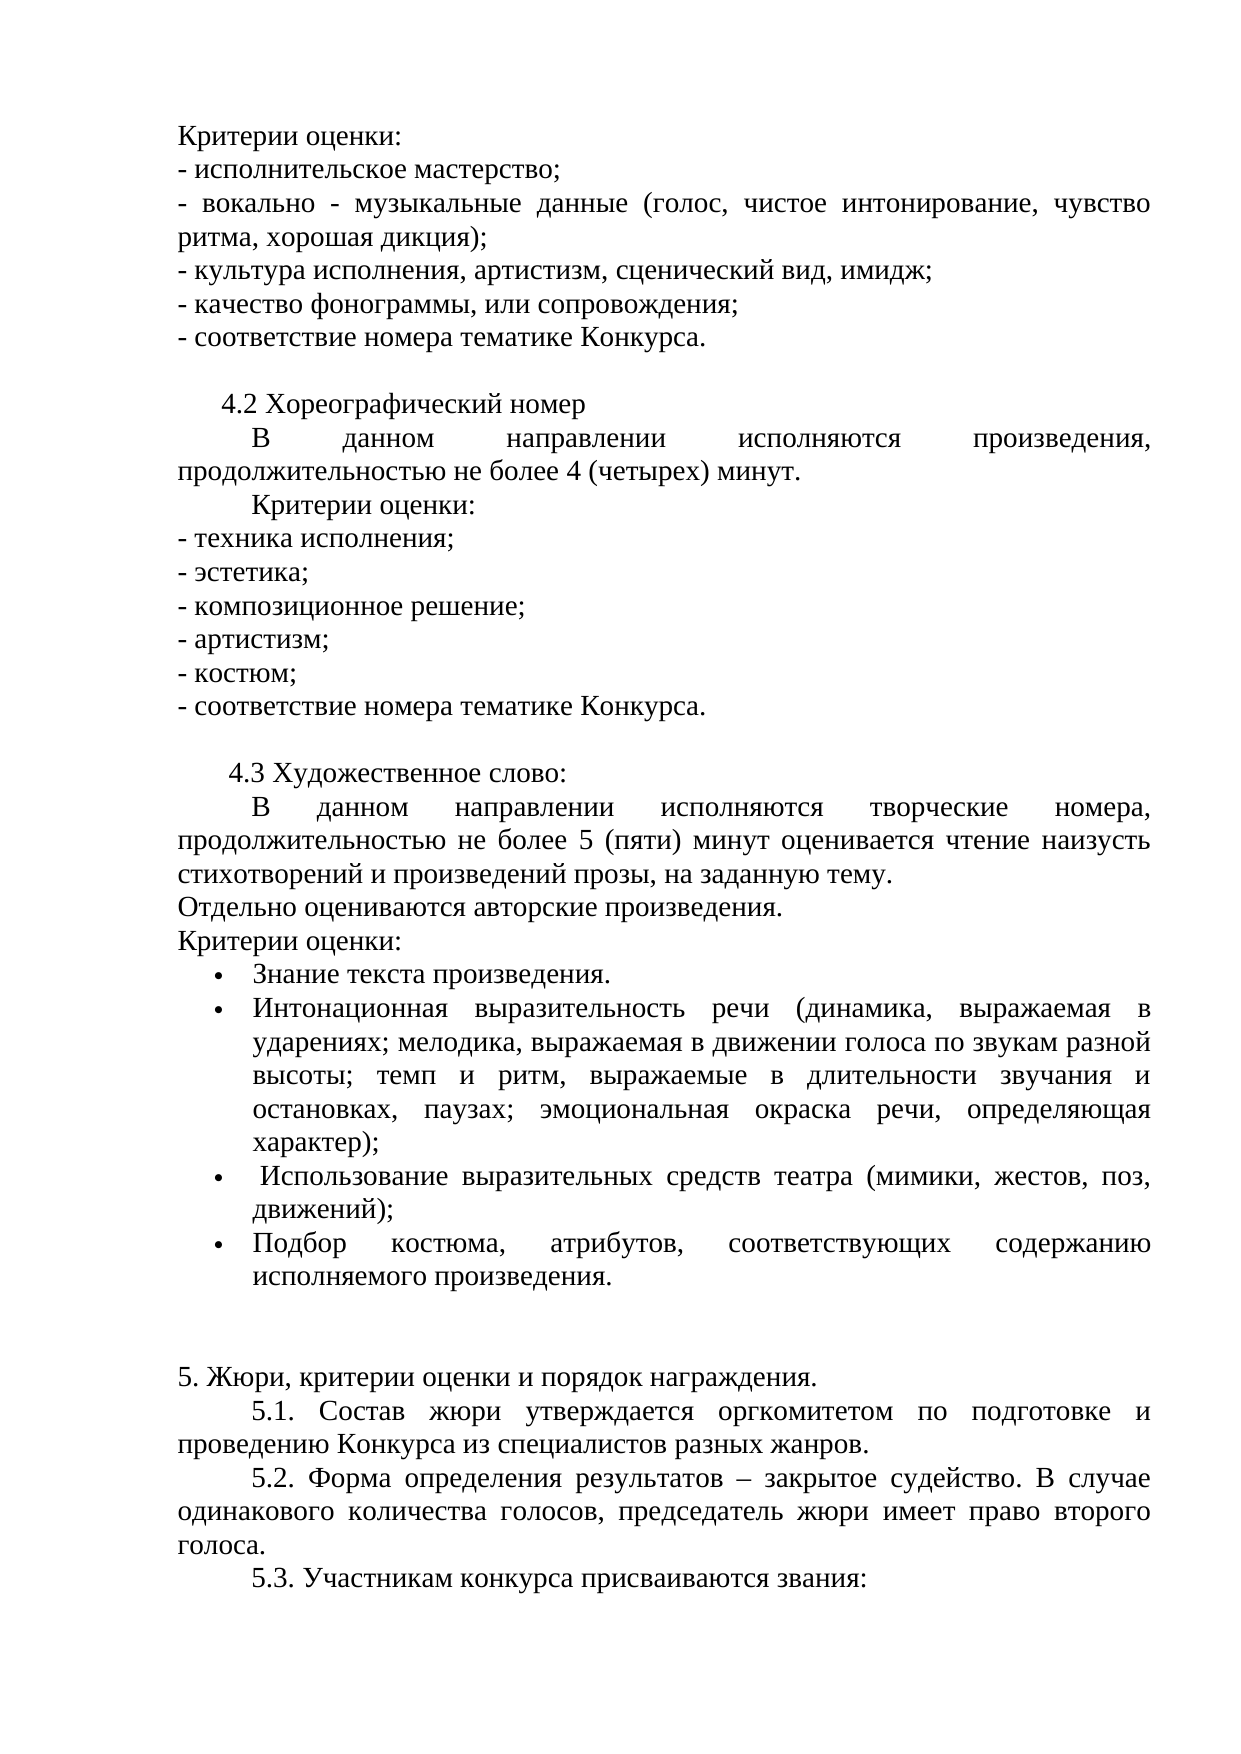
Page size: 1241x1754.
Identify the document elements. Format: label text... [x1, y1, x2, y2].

text - вокально - музыкальные данные (голос, чистое интонирование, чувство ритма, хорошая дикция); [177, 185, 1152, 252]
text - эстетика; [177, 554, 1152, 588]
text - артистизм; [177, 621, 1152, 655]
text - исполнительское мастерство; [177, 152, 1152, 185]
text 5.3. Участникам конкурса присваиваются звания: [177, 1560, 1152, 1594]
text - композиционное решение; [177, 588, 1152, 621]
text - соответствие номера тематике Конкурса. [177, 319, 1152, 353]
text - качество фонограммы, или сопровождения; [177, 286, 1152, 319]
text В данном направлении исполняются произведения, продолжительностью не более 4 (четырех) минут. [177, 420, 1152, 487]
text 5.1. Состав жюри утверждается оргкомитетом по подготовке и проведению Конкурса из специалистов разных жанров. [177, 1393, 1152, 1460]
text Критерии оценки: [177, 118, 1152, 152]
text 4.3 Художественное слово: [177, 755, 1152, 789]
text 4.2 Хореографический номер [177, 386, 1152, 420]
text Отдельно оцениваются авторские произведения. [177, 889, 1152, 923]
text Критерии оценки: [177, 487, 1152, 521]
text - культура исполнения, артистизм, сценический вид, имидж; [177, 252, 1152, 286]
text - техника исполнения; [177, 521, 1152, 554]
text 5. Жюри, критерии оценки и порядок награждения. [177, 1359, 1152, 1393]
list Использование выразительных средств театра (мимики, жестов, поз, движений); [215, 1158, 1152, 1225]
list Подбор костюма, атрибутов, соответствующих содержанию исполняемого произведения. [215, 1225, 1152, 1292]
list Знание текста произведения. [215, 957, 1152, 990]
text - соответствие номера тематике Конкурса. [177, 688, 1152, 722]
list Интонационная выразительность речи (динамика, выражаемая в ударениях; мелодика, выражаемая в движении голоса по звукам разной высоты; темп и ритм, выражаемые в длительности звучания и остановках, паузах; эмоциональная окраска речи, определяющая характер); [215, 990, 1152, 1158]
text Критерии оценки: [177, 923, 1152, 957]
text - костюм; [177, 655, 1152, 688]
text В данном направлении исполняются творческие номера, продолжительностью не более 5 (пяти) минут оценивается чтение наизусть стихотворений и произведений прозы, на заданную тему. [177, 789, 1152, 889]
text 5.2. Форма определения результатов – закрытое судейство. В случае одинакового количества голосов, председатель жюри имеет право второго голоса. [177, 1460, 1152, 1560]
